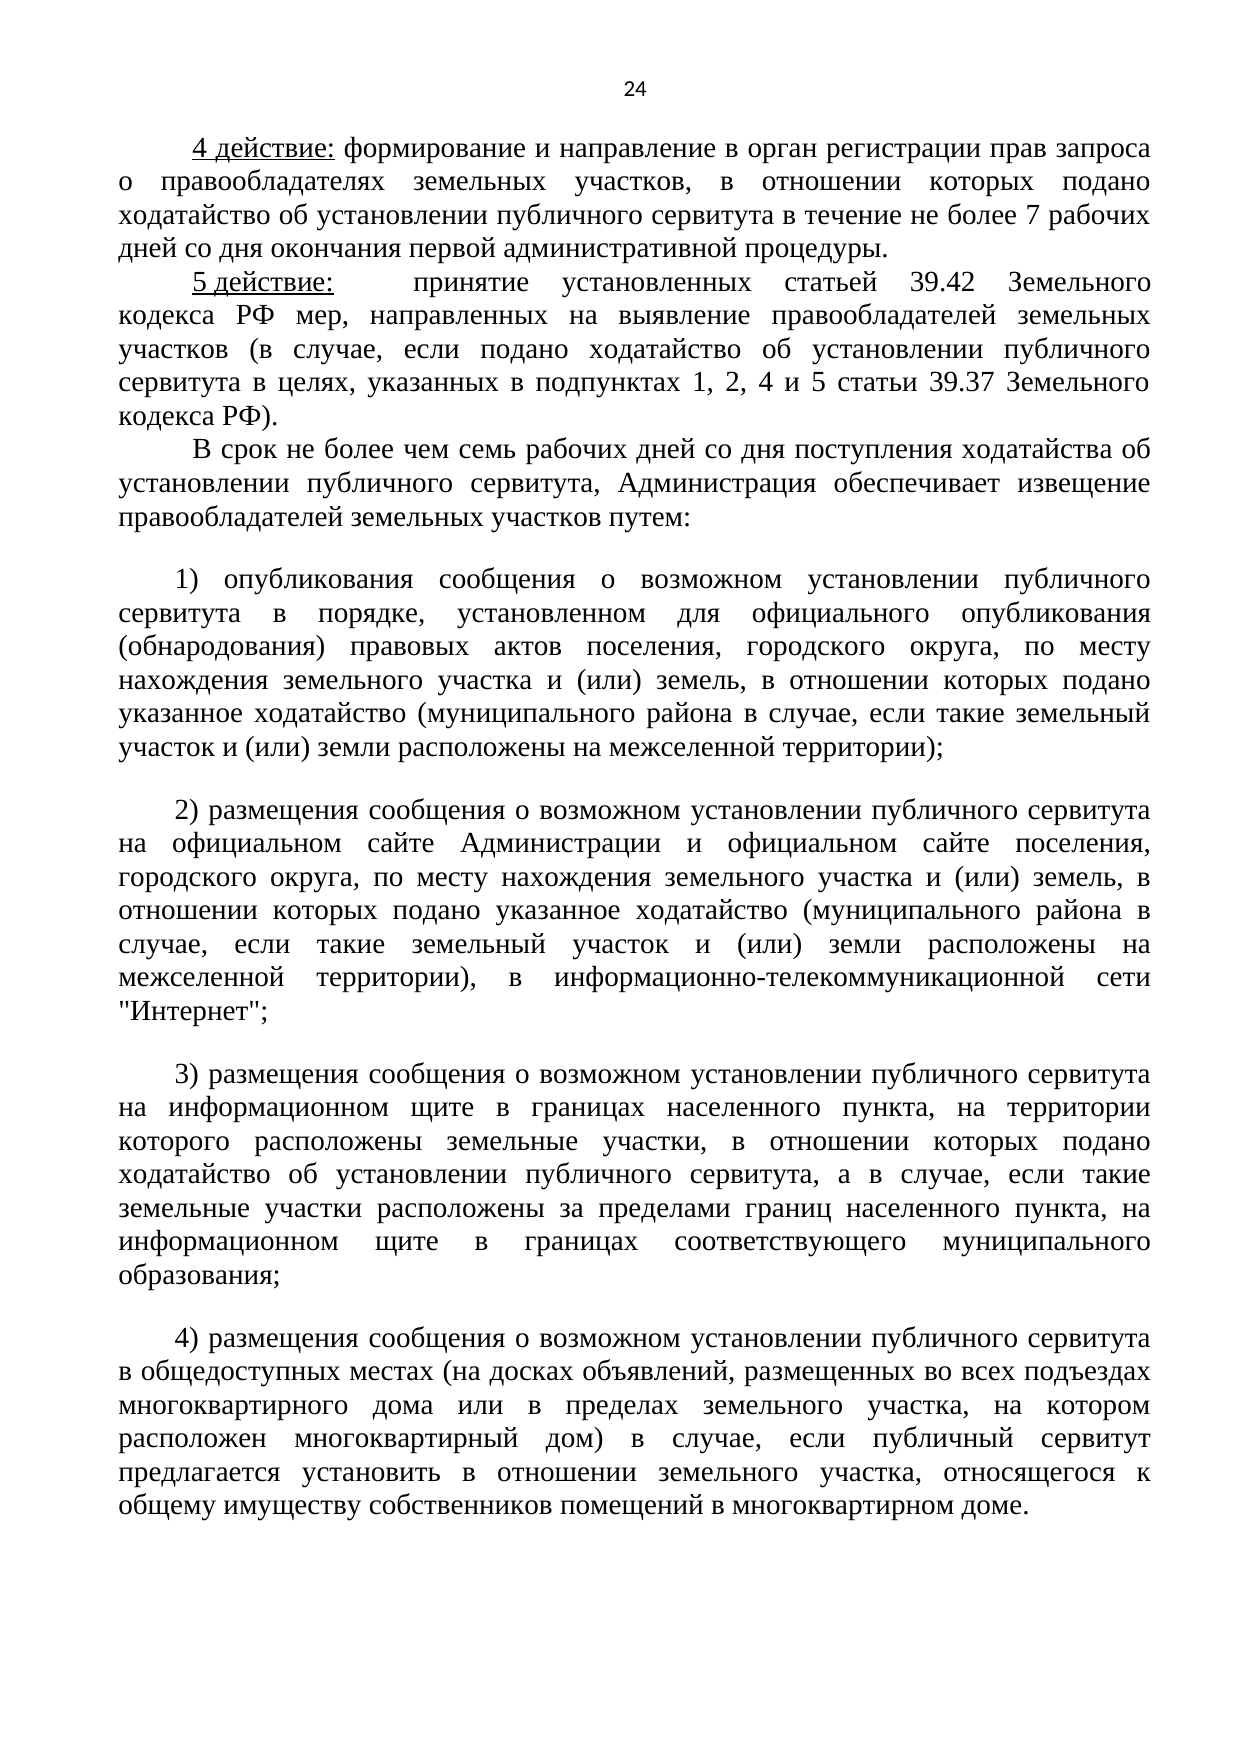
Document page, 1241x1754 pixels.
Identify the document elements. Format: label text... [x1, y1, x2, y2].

text 2) размещения сообщения о возможном установлении публичного сервитута на официальном сайте Администрации и официальном сайте поселения, городского округа, по месту нахождения земельного участка и (или) земель, в отношении которых подано указанное ходатайство (муниципального района в случае, если такие земельный участок и (или) земли расположены на межселенной территории), в информационно-телекоммуникационной сети "Интернет"; [118, 792, 1152, 1027]
text 4) размещения сообщения о возможном установлении публичного сервитута в общедоступных местах (на досках объявлений, размещенных во всех подъездах многоквартирного дома или в пределах земельного участка, на котором расположен многоквартирный дом) в случае, если публичный сервитут предлагается установить в отношении земельного участка, относящегося к общему имуществу собственников помещений в многоквартирном доме. [118, 1320, 1152, 1521]
text 1) опубликования сообщения о возможном установлении публичного сервитута в порядке, установленном для официального опубликования (обнародования) правовых актов поселения, городского округа, по месту нахождения земельного участка и (или) земель, в отношении которых подано указанное ходатайство (муниципального района в случае, если такие земельный участок и (или) земли расположены на межселенной территории); [118, 561, 1152, 763]
text 5 действие: принятие установленных статьей 39.42 Земельного кодекса РФ мер, направленных на выявление правообладателей земельных участков (в случае, если подано ходатайство об установлении публичного сервитута в целях, указанных в подпунктах 1, 2, 4 и 5 статьи 39.37 Земельного кодекса РФ). [118, 264, 1152, 432]
text 3) размещения сообщения о возможном установлении публичного сервитута на информационном щите в границах населенного пункта, на территории которого расположены земельные участки, в отношении которых подано ходатайство об установлении публичного сервитута, а в случае, если такие земельные участки расположены за пределами границ населенного пункта, на информационном щите в границах соответствующего муниципального образования; [118, 1056, 1152, 1291]
text В срок не более чем семь рабочих дней со дня поступления ходатайства об установлении публичного сервитута, Администрация обеспечивает извещение правообладателей земельных участков путем: [118, 432, 1152, 532]
text 4 действие: формирование и направление в орган регистрации прав запроса о правообладателях земельных участков, в отношении которых подано ходатайство об установлении публичного сервитута в течение не более 7 рабочих дней со дня окончания первой административной процедуры. [118, 130, 1152, 264]
